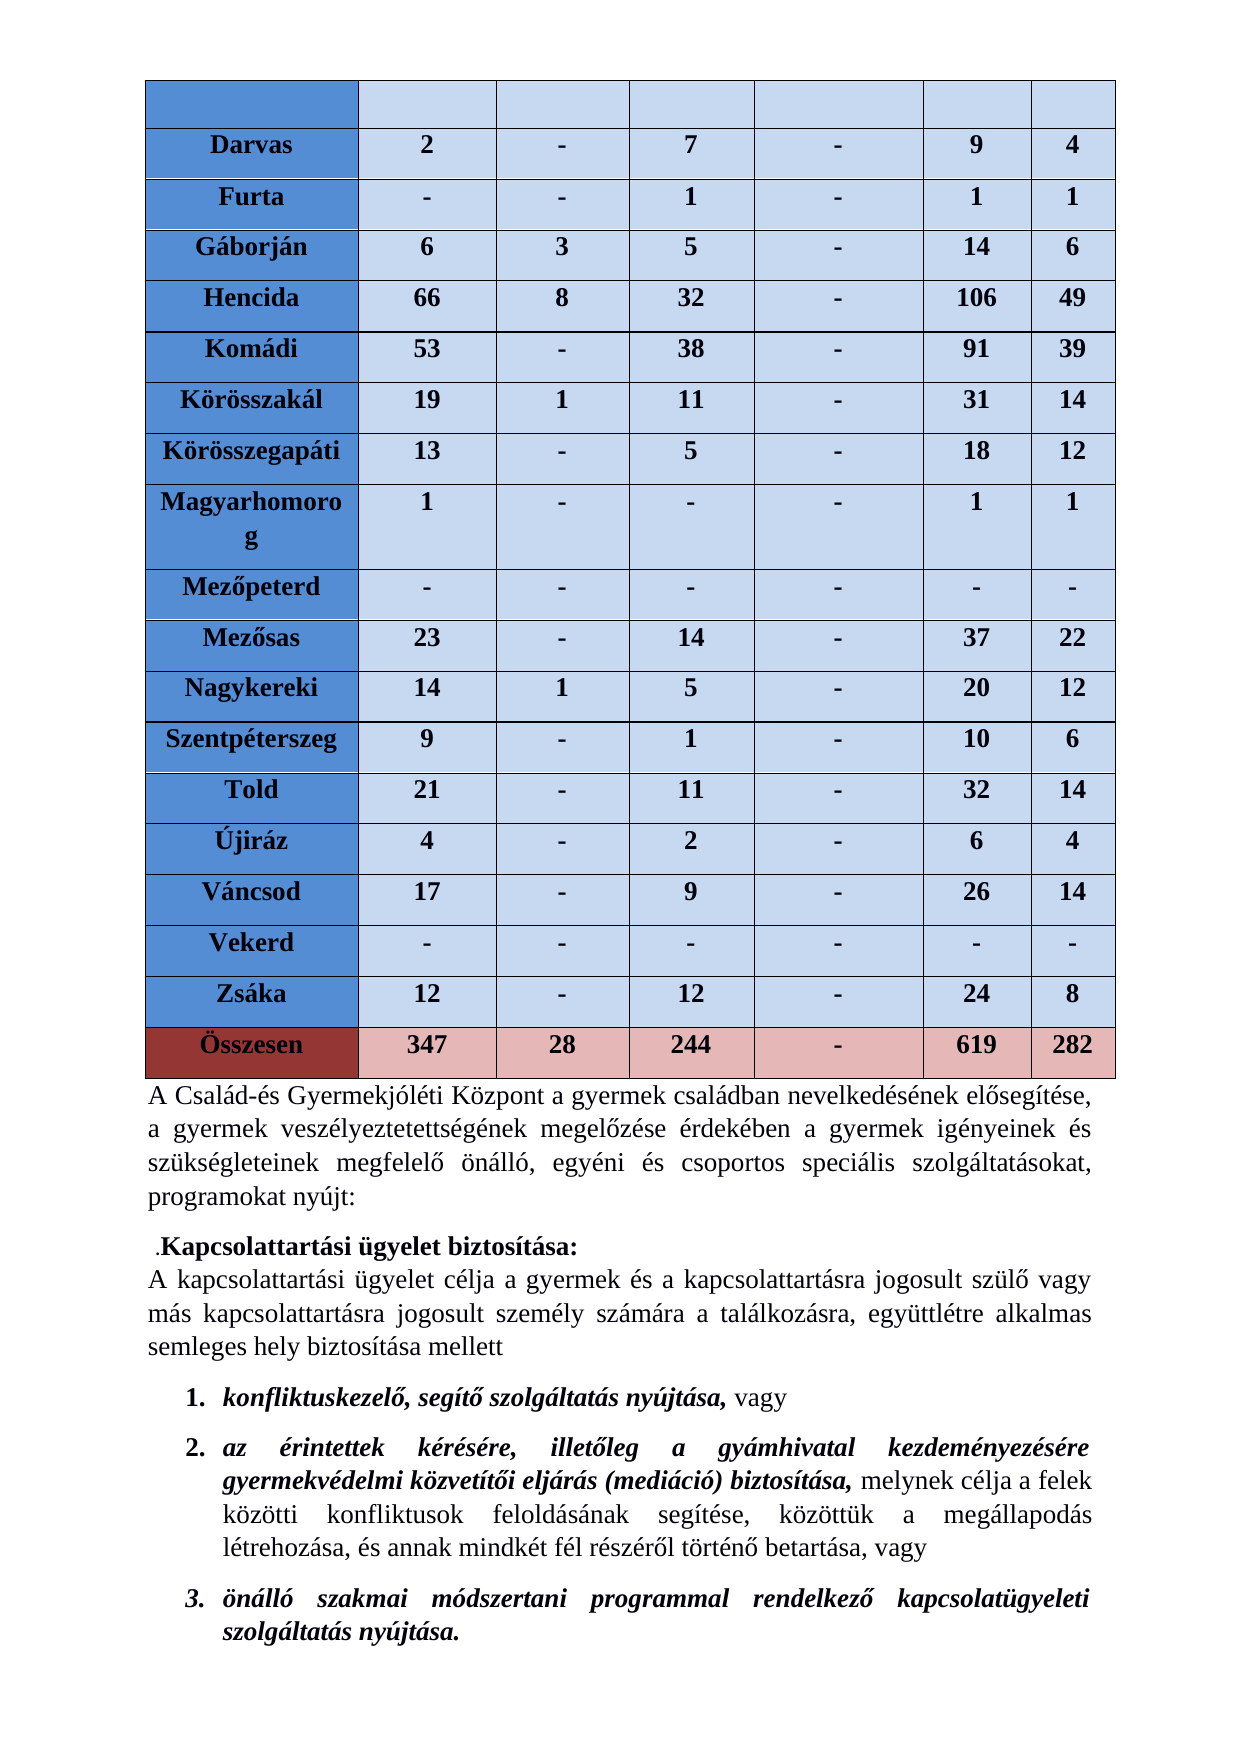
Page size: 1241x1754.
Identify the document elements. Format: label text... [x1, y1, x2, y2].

table_cell Mezőpeterd [146, 570, 358, 619]
table_cell - [755, 774, 923, 823]
table_cell 5 [630, 434, 754, 484]
table_cell Gáborján [146, 231, 358, 280]
table_cell 12 [359, 977, 496, 1027]
table_cell Körösszegapáti [146, 434, 358, 484]
table_cell 6 [359, 231, 496, 280]
table_cell Nagykereki [146, 672, 358, 721]
list önálló szakmai módszertani programmal rendelkező kapcsolatügyeleti szolgáltatás nyújtása. [185, 1582, 1093, 1646]
table_cell 21 [359, 774, 496, 823]
table_cell - [1032, 570, 1115, 619]
table_cell Mezősas [146, 621, 358, 671]
table_cell - [755, 621, 923, 671]
table_cell 282 [1032, 1028, 1115, 1078]
table_cell 14 [1032, 383, 1115, 433]
table_cell - [755, 281, 923, 331]
table_cell 2 [359, 129, 496, 178]
table_cell 14 [1032, 875, 1115, 925]
table_cell - [497, 926, 629, 976]
table_cell 106 [924, 281, 1031, 331]
table_cell 20 [924, 672, 1031, 721]
table_cell 1 [497, 383, 629, 433]
table_cell 10 [924, 723, 1031, 772]
table_cell 12 [630, 977, 754, 1027]
table_cell Furta [146, 180, 358, 229]
table_cell - [630, 926, 754, 976]
table_cell Vekerd [146, 926, 358, 976]
table_cell - [755, 81, 923, 128]
list Kapcsolattartási ügyelet biztosítása: [154, 1230, 1093, 1261]
table_cell 347 [359, 1028, 496, 1078]
table_cell 58 [924, 81, 1031, 128]
table_cell 244 [630, 1028, 754, 1078]
table_cell - [755, 926, 923, 976]
table_cell 8 [1032, 977, 1115, 1027]
table_cell - [497, 621, 629, 671]
table_cell 1 [630, 723, 754, 772]
table_cell 1 [1032, 485, 1115, 569]
table_cell Összesen [146, 1028, 358, 1078]
table_cell 91 [924, 333, 1031, 382]
table_cell 14 [359, 672, 496, 721]
table_cell 66 [359, 281, 496, 331]
table_cell 9 [630, 875, 754, 925]
list konfliktuskezelő, segítő szolgáltatás nyújtása, vagy [185, 1381, 1093, 1412]
table_cell - [359, 926, 496, 976]
table_cell 32 [924, 774, 1031, 823]
table_cell 7 [630, 129, 754, 178]
table_cell - [497, 180, 629, 229]
table_cell - [1032, 926, 1115, 976]
table_cell - [755, 383, 923, 433]
table_cell 12 [1032, 672, 1115, 721]
table_cell 23 [359, 621, 496, 671]
table_cell Körösszakál [146, 383, 358, 433]
table_cell 1 [359, 485, 496, 569]
table_cell - [755, 333, 923, 382]
table_cell 1 [497, 672, 629, 721]
table_cell 14 [630, 621, 754, 671]
table_cell - [755, 723, 923, 772]
table_cell - [755, 977, 923, 1027]
table_cell - [630, 485, 754, 569]
table_cell 49 [1032, 281, 1115, 331]
table_cell Szentpéterszeg [146, 723, 358, 772]
table_cell 5 [630, 231, 754, 280]
table_cell 4 [1032, 129, 1115, 178]
table_cell - [630, 570, 754, 619]
table_cell 41 [630, 81, 754, 128]
table_cell 24 [924, 977, 1031, 1027]
table_cell Told [146, 774, 358, 823]
table_cell 26 [924, 875, 1031, 925]
table_cell - [755, 1028, 923, 1078]
table_cell 1 [924, 180, 1031, 229]
table_cell - [755, 231, 923, 280]
table_cell 11 [630, 383, 754, 433]
table_cell 6 [924, 824, 1031, 874]
table_cell 13 [359, 434, 496, 484]
table_cell - [755, 485, 923, 569]
table_cell 619 [924, 1028, 1031, 1078]
table_cell 37 [924, 621, 1031, 671]
table_cell Zsáka [146, 977, 358, 1027]
table_cell 14 [1032, 774, 1115, 823]
table_cell - [924, 570, 1031, 619]
table_cell - [497, 434, 629, 484]
table_cell - [755, 434, 923, 484]
table_cell 9 [924, 129, 1031, 178]
table_cell - [497, 485, 629, 569]
table_cell 12 [1032, 434, 1115, 484]
table_cell - [755, 129, 923, 178]
table_cell - [924, 926, 1031, 976]
table_cell - [359, 180, 496, 229]
table_cell 5 [630, 672, 754, 721]
table_cell 22 [1032, 621, 1115, 671]
table_cell 4 [1032, 824, 1115, 874]
table_cell - [359, 570, 496, 619]
table_cell 31 [924, 383, 1031, 433]
table_cell Csökmő [146, 81, 358, 128]
text A kapcsolattartási ügyelet célja a gyermek és a kapcsolattartásra jogosult szülő vagy más kapcsolattartásra jogosult személy számára a találkozásra, együttlétre alkalmas semleges hely biztosítása mellett [148, 1263, 1093, 1362]
table_cell - [755, 570, 923, 619]
table_cell 2 [497, 81, 629, 128]
table_cell - [755, 824, 923, 874]
table_cell 32 [630, 281, 754, 331]
table_cell Újiráz [146, 824, 358, 874]
table_cell Komádi [146, 333, 358, 382]
table_cell 3 [497, 231, 629, 280]
table_cell 53 [359, 333, 496, 382]
table_cell 1 [924, 485, 1031, 569]
table_cell 39 [1032, 333, 1115, 382]
table_cell - [497, 774, 629, 823]
table_cell 1 [630, 180, 754, 229]
table_cell 18 [924, 434, 1031, 484]
table_cell - [755, 672, 923, 721]
table_cell - [497, 723, 629, 772]
table_cell - [755, 875, 923, 925]
table_cell 14 [924, 231, 1031, 280]
table_cell - [497, 977, 629, 1027]
table_cell Hencida [146, 281, 358, 331]
table_cell - [497, 129, 629, 178]
table_cell 15 [359, 81, 496, 128]
table_cell 6 [1032, 231, 1115, 280]
table_cell 4 [359, 824, 496, 874]
table_cell 9 [359, 723, 496, 772]
table_cell 18 [1032, 81, 1115, 128]
table_cell 28 [497, 1028, 629, 1078]
table_cell 38 [630, 333, 754, 382]
table_cell Magyarhomorog [146, 485, 358, 569]
table_cell - [497, 570, 629, 619]
table_cell 17 [359, 875, 496, 925]
table_cell - [497, 824, 629, 874]
table_cell 2 [630, 824, 754, 874]
table_cell 6 [1032, 723, 1115, 772]
table_cell - [755, 180, 923, 229]
table_cell 1 [1032, 180, 1115, 229]
table_cell - [497, 333, 629, 382]
table_cell - [497, 875, 629, 925]
table_cell 11 [630, 774, 754, 823]
text A Család-és Gyermekjóléti Központ a gyermek családban nevelkedésének elősegítése, a gyermek veszélyeztetettségének megelőzése érdekében a gyermek igényeinek és szükségleteinek megfelelő önálló, egyéni és csoportos speciális szolgáltatásokat, programokat nyújt: [148, 1079, 1093, 1211]
table_cell Váncsod [146, 875, 358, 925]
table_cell 8 [497, 281, 629, 331]
list az érintettek kérésére, illetőleg a gyámhivatal kezdeményezésére gyermekvédelmi közvetítői eljárás (mediáció) biztosítása, melynek célja a felek közötti konfliktusok feloldásának segítése, közöttük a megállapodás létrehozása, és annak mindkét fél részéről történő betartása, vagy [185, 1431, 1093, 1563]
table_cell 19 [359, 383, 496, 433]
table_cell Darvas [146, 129, 358, 178]
